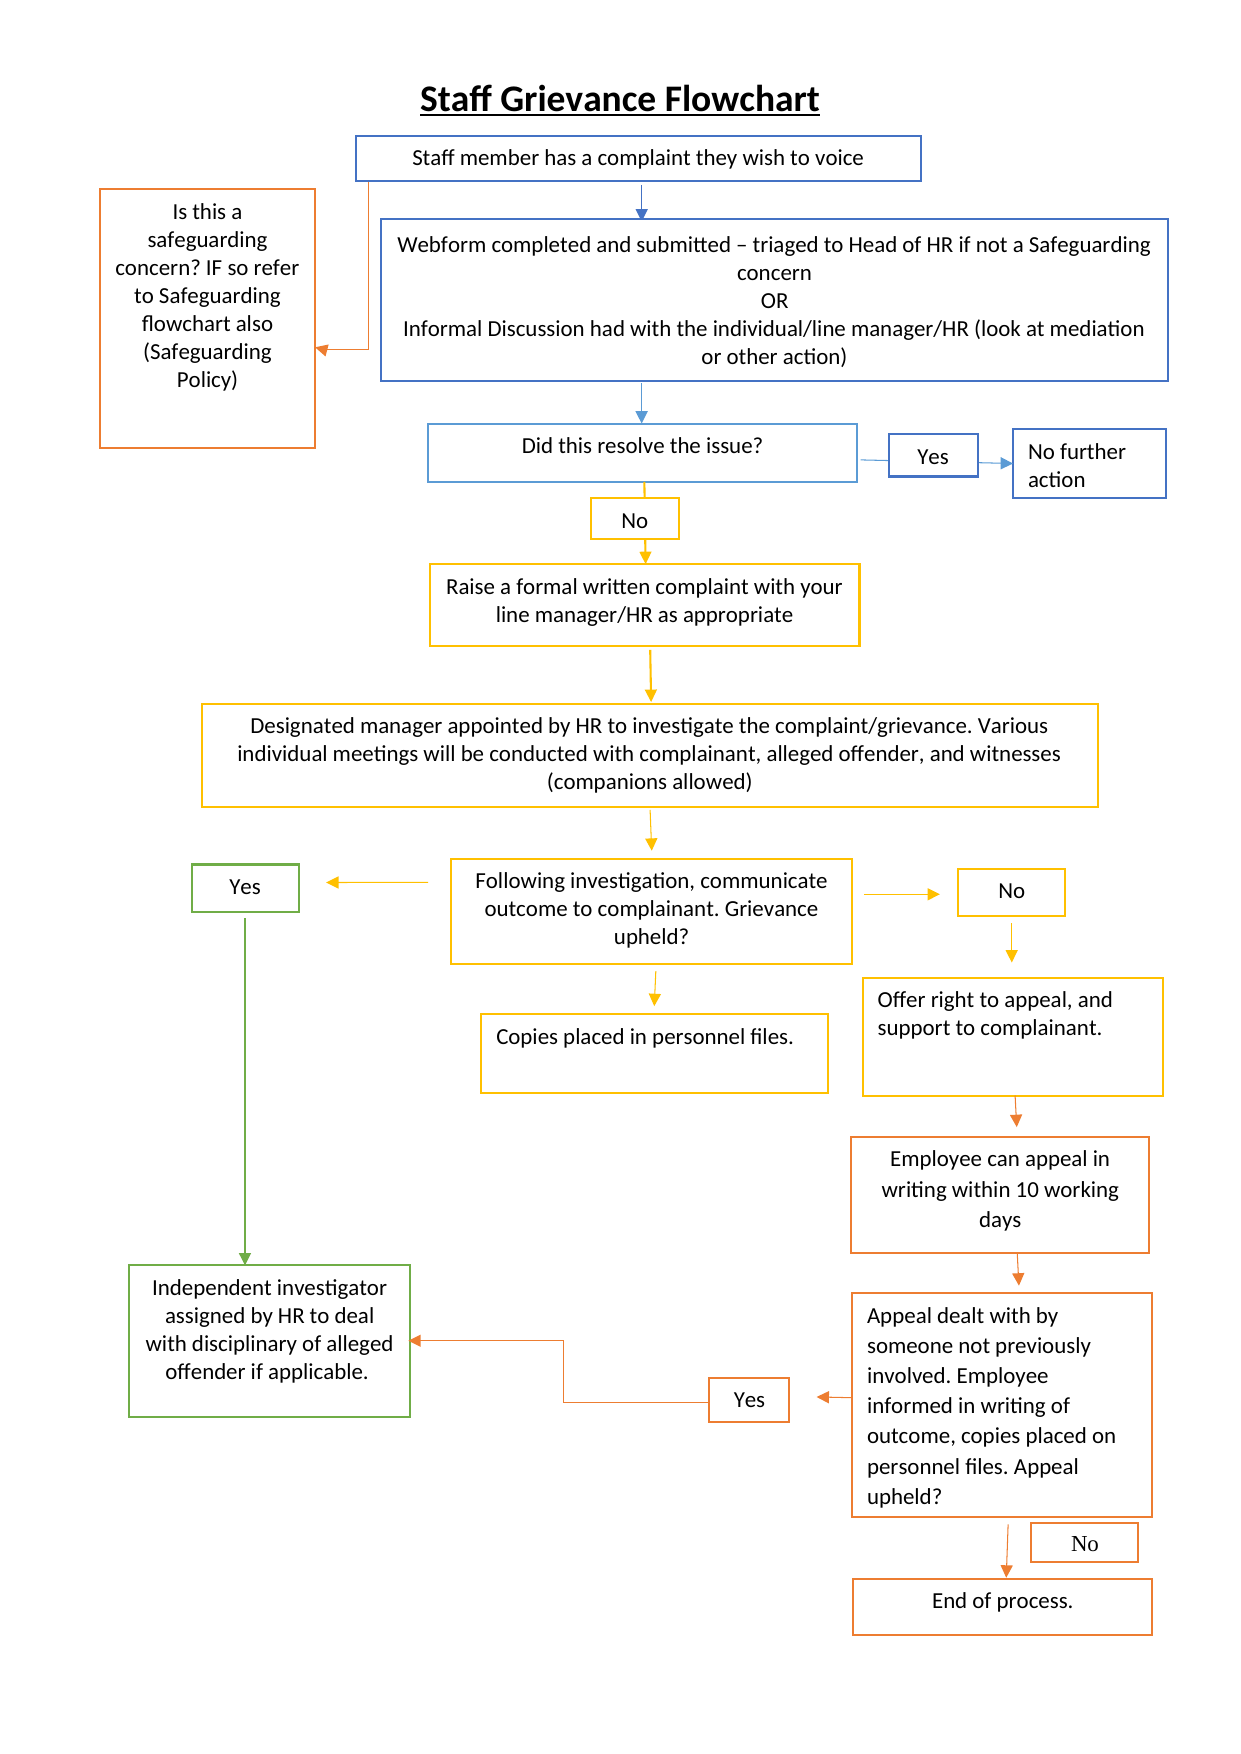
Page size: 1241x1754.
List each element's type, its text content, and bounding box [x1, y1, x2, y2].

text Staff Grievance Flowchart [75, 75, 1165, 1637]
